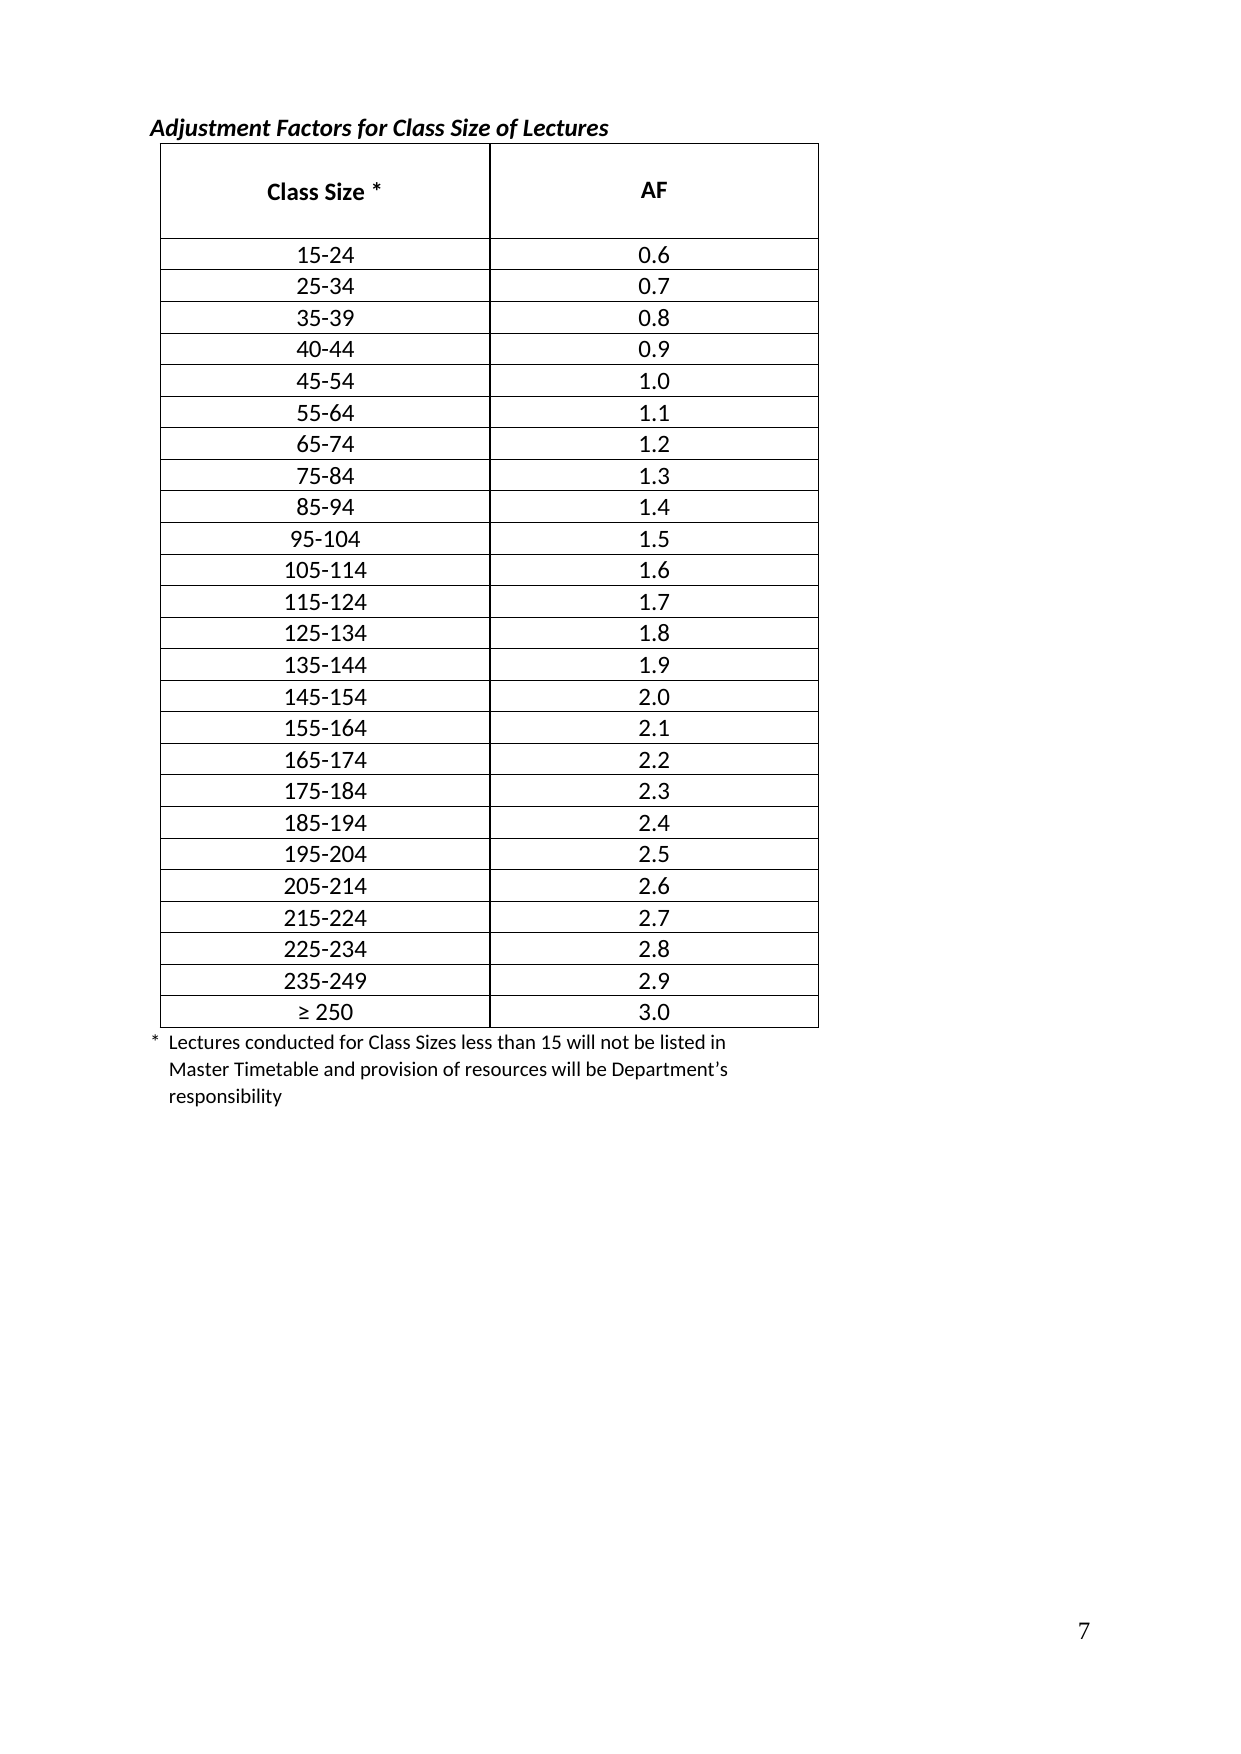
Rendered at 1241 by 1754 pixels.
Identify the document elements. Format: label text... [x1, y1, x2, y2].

table_cell 185-194 [161, 807, 489, 837]
table_cell 2.8 [491, 933, 818, 964]
table_cell 1.2 [491, 428, 818, 459]
table_cell 2.1 [491, 712, 818, 743]
table_cell 1.4 [491, 491, 818, 522]
table_cell 1.8 [491, 618, 818, 648]
table_cell 155-164 [161, 712, 489, 743]
table_cell 25-34 [161, 270, 489, 301]
table_cell 105-114 [161, 555, 489, 585]
table_cell 95-104 [161, 523, 489, 553]
table_cell 0.9 [491, 334, 818, 364]
table_cell 85-94 [161, 491, 489, 522]
table_cell 215-224 [161, 902, 489, 932]
text Adjustment Factors for Class Size of Lectures [150, 112, 1090, 143]
table_cell 1.3 [491, 460, 818, 490]
table_cell 175-184 [161, 775, 489, 806]
table_cell 35-39 [161, 302, 489, 332]
table_cell 235-249 [161, 965, 489, 995]
table_cell 2.9 [491, 965, 818, 995]
table_cell 115-124 [161, 586, 489, 617]
table_cell 1.9 [491, 649, 818, 680]
table_cell 2.4 [491, 807, 818, 837]
table_cell 2.2 [491, 744, 818, 774]
table_cell 0.6 [491, 239, 818, 269]
table_cell 145-154 [161, 681, 489, 711]
table_cell 45-54 [161, 365, 489, 396]
table_cell 2.0 [491, 681, 818, 711]
table_cell 2.3 [491, 775, 818, 806]
table_cell 75-84 [161, 460, 489, 490]
table_cell 0.8 [491, 302, 818, 332]
table_cell 165-174 [161, 744, 489, 774]
table_cell 1.1 [491, 397, 818, 427]
text * Lectures conducted for Class Sizes less than 15 will not be listed in Master Timetable and provision of resources will be Department’s responsibility [150, 1028, 771, 1109]
table_header AF [491, 144, 818, 238]
table_cell 65-74 [161, 428, 489, 459]
table_cell 195-204 [161, 839, 489, 869]
table_cell 2.6 [491, 870, 818, 901]
table_cell 1.5 [491, 523, 818, 553]
table_cell ≥ 250 [161, 996, 489, 1027]
table_cell 40-44 [161, 334, 489, 364]
table_cell 205-214 [161, 870, 489, 901]
table_cell 55-64 [161, 397, 489, 427]
table_cell 135-144 [161, 649, 489, 680]
table_cell 2.5 [491, 839, 818, 869]
table_header Class Size * [161, 144, 489, 238]
table_cell 125-134 [161, 618, 489, 648]
table_cell 3.0 [491, 996, 818, 1027]
table_cell 1.0 [491, 365, 818, 396]
table_cell 2.7 [491, 902, 818, 932]
table_cell 225-234 [161, 933, 489, 964]
table_cell 15-24 [161, 239, 489, 269]
table_cell 1.7 [491, 586, 818, 617]
table_cell 0.7 [491, 270, 818, 301]
table_cell 1.6 [491, 555, 818, 585]
